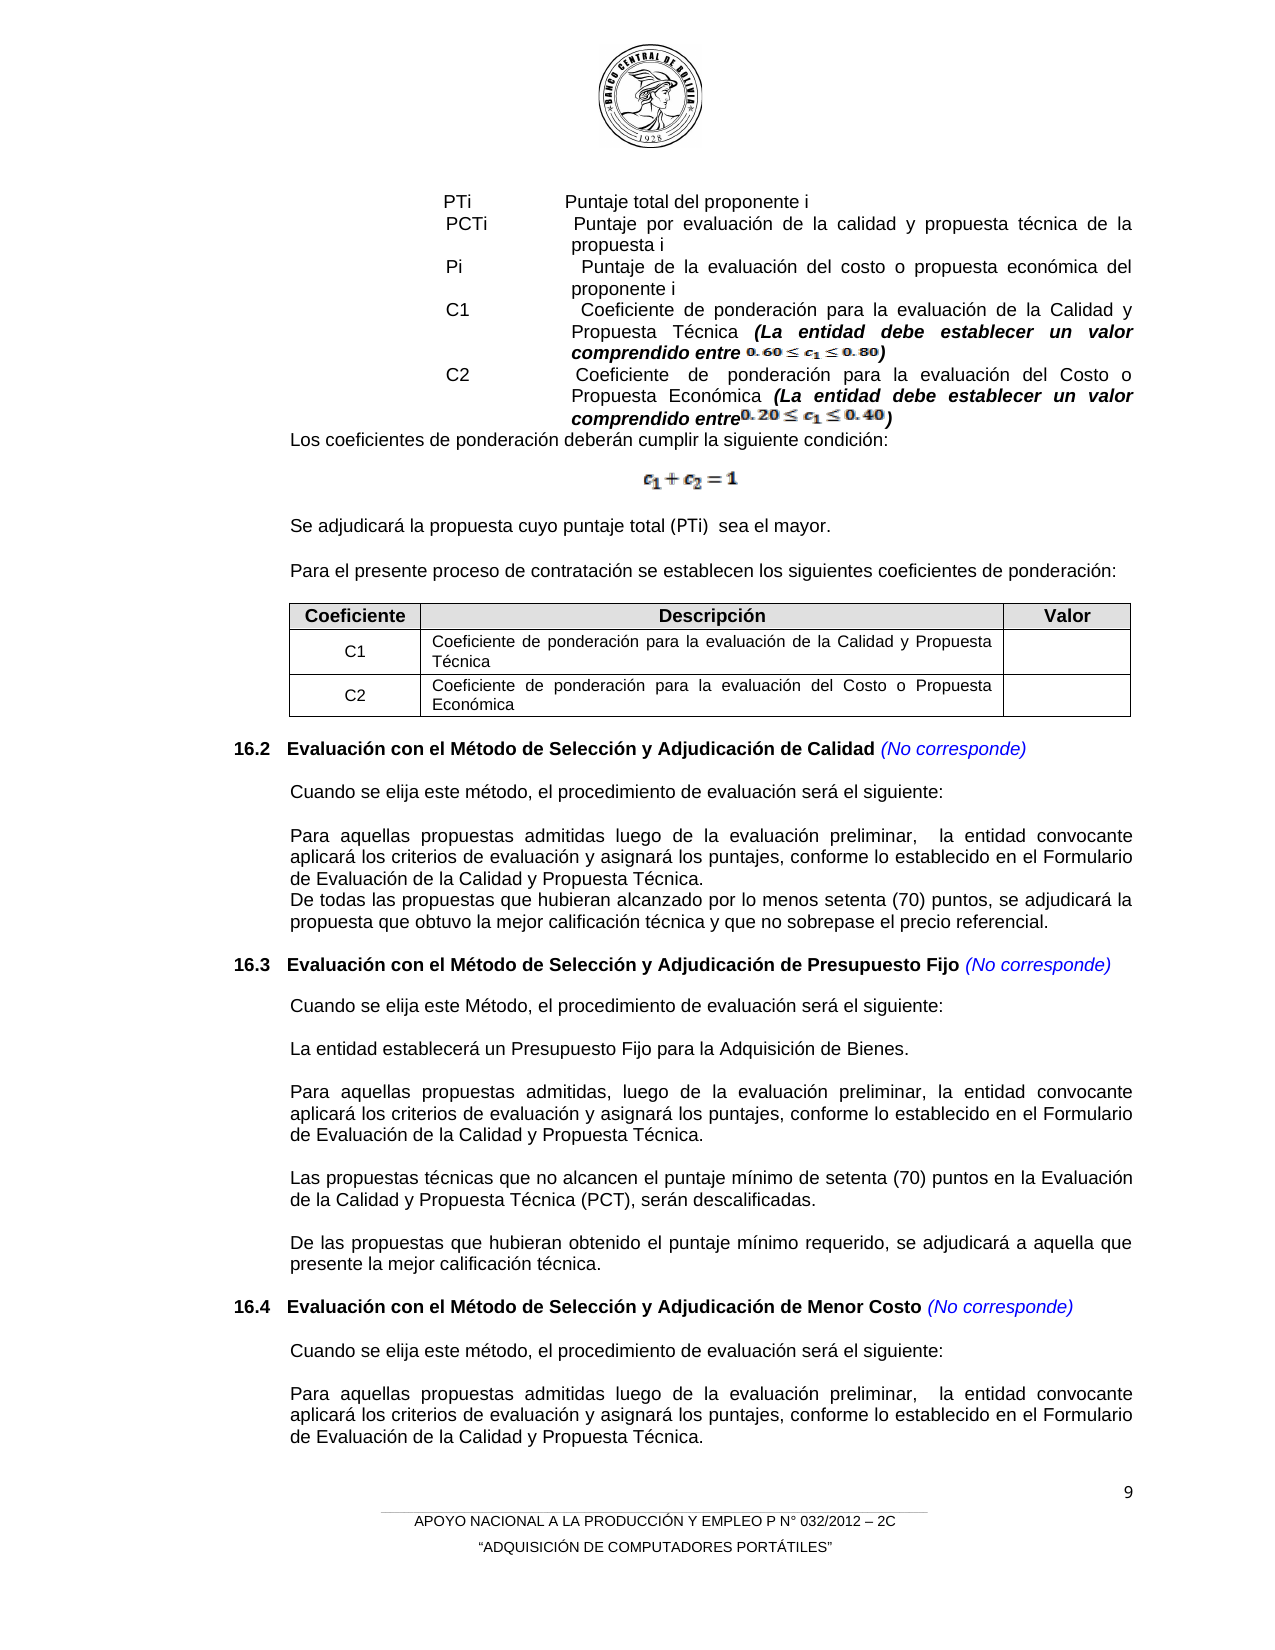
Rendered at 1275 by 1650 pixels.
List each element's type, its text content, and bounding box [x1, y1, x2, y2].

table_cell [1004, 675, 1130, 716]
table_header Coeficiente [290, 604, 420, 628]
text Pi Puntaje de la evaluación del costo o propuesta económica del proponente i [413, 256, 1133, 299]
text De todas las propuestas que hubieran alcanzado por lo menos setenta (70) puntos, se adjudicará la propuesta que obtuvo la mejor calificación técnica y que no sobrepase el precio referencial. [290, 889, 1133, 932]
text Para aquellas propuestas admitidas luego de la evaluación preliminar, la entidad convocante aplicará los criterios de evaluación y asignará los puntajes, conforme lo establecido en el Formulario de Evaluación de la Calidad y Propuesta Técnica. [290, 1383, 1133, 1447]
picture [643, 467, 741, 491]
text De las propuestas que hubieran obtenido el puntaje mínimo requerido, se adjudicará a aquella que presente la mejor calificación técnica. [290, 1232, 1133, 1275]
text Las propuestas técnicas que no alcancen el puntaje mínimo de setenta (70) puntos en la Evaluación de la Calidad y Propuesta Técnica (PCT), serán descalificadas. [290, 1167, 1133, 1210]
text C1 Coeficiente de ponderación para la evaluación de la Calidad y Propuesta Técnica (La entidad debe establecer un valor comprendido entre ) [413, 299, 1133, 363]
text Cuando se elija este método, el procedimiento de evaluación será el siguiente: [290, 1339, 1133, 1361]
picture [746, 345, 880, 360]
text PCTi Puntaje por evaluación de la calidad y propuesta técnica de la propuesta i [413, 213, 1133, 256]
table_cell [1004, 630, 1130, 673]
table_header Descripción [421, 604, 1003, 628]
list Evaluación con el Método de Selección y Adjudicación de Calidad (No corresponde) [233, 738, 1133, 760]
table_cell Coeficiente de ponderación para la evaluación de la Calidad y Propuesta Técnica [421, 630, 1003, 673]
text Cuando se elija este Método, el procedimiento de evaluación será el siguiente: [290, 994, 1133, 1016]
picture [598, 44, 703, 148]
table_cell Coeficiente de ponderación para la evaluación del Costo o Propuesta Económica [421, 675, 1003, 716]
list Evaluación con el Método de Selección y Adjudicación de Presupuesto Fijo (No corresponde) [233, 954, 1133, 975]
text Cuando se elija este método, el procedimiento de evaluación será el siguiente: [290, 781, 1133, 803]
text PTi Puntaje total del proponente i [413, 191, 1133, 213]
text Para aquellas propuestas admitidas, luego de la evaluación preliminar, la entidad convocante aplicará los criterios de evaluación y asignará los puntajes, conforme lo establecido en el Formulario de Evaluación de la Calidad y Propuesta Técnica. [290, 1081, 1133, 1145]
text C2 Coeficiente de ponderación para la evaluación del Costo o Propuesta Económica (La entidad debe establecer un valor comprendido entre) [413, 363, 1133, 429]
text Se adjudicará la propuesta cuyo puntaje total (PTi) sea el mayor. [290, 512, 1133, 538]
table_cell C2 [290, 675, 420, 716]
table_header Valor [1004, 604, 1130, 628]
picture [740, 406, 886, 425]
text Para aquellas propuestas admitidas luego de la evaluación preliminar, la entidad convocante aplicará los criterios de evaluación y asignará los puntajes, conforme lo establecido en el Formulario de Evaluación de la Calidad y Propuesta Técnica. [290, 824, 1133, 889]
text Para el presente proceso de contratación se establecen los siguientes coeficientes de ponderación: [290, 559, 1133, 581]
table_cell C1 [290, 630, 420, 673]
text La entidad establecerá un Presupuesto Fijo para la Adquisición de Bienes. [290, 1038, 1133, 1059]
list Evaluación con el Método de Selección y Adjudicación de Menor Costo (No corresponde) [233, 1296, 1133, 1318]
text Los coeficientes de ponderación deberán cumplir la siguiente condición: [290, 429, 1133, 451]
